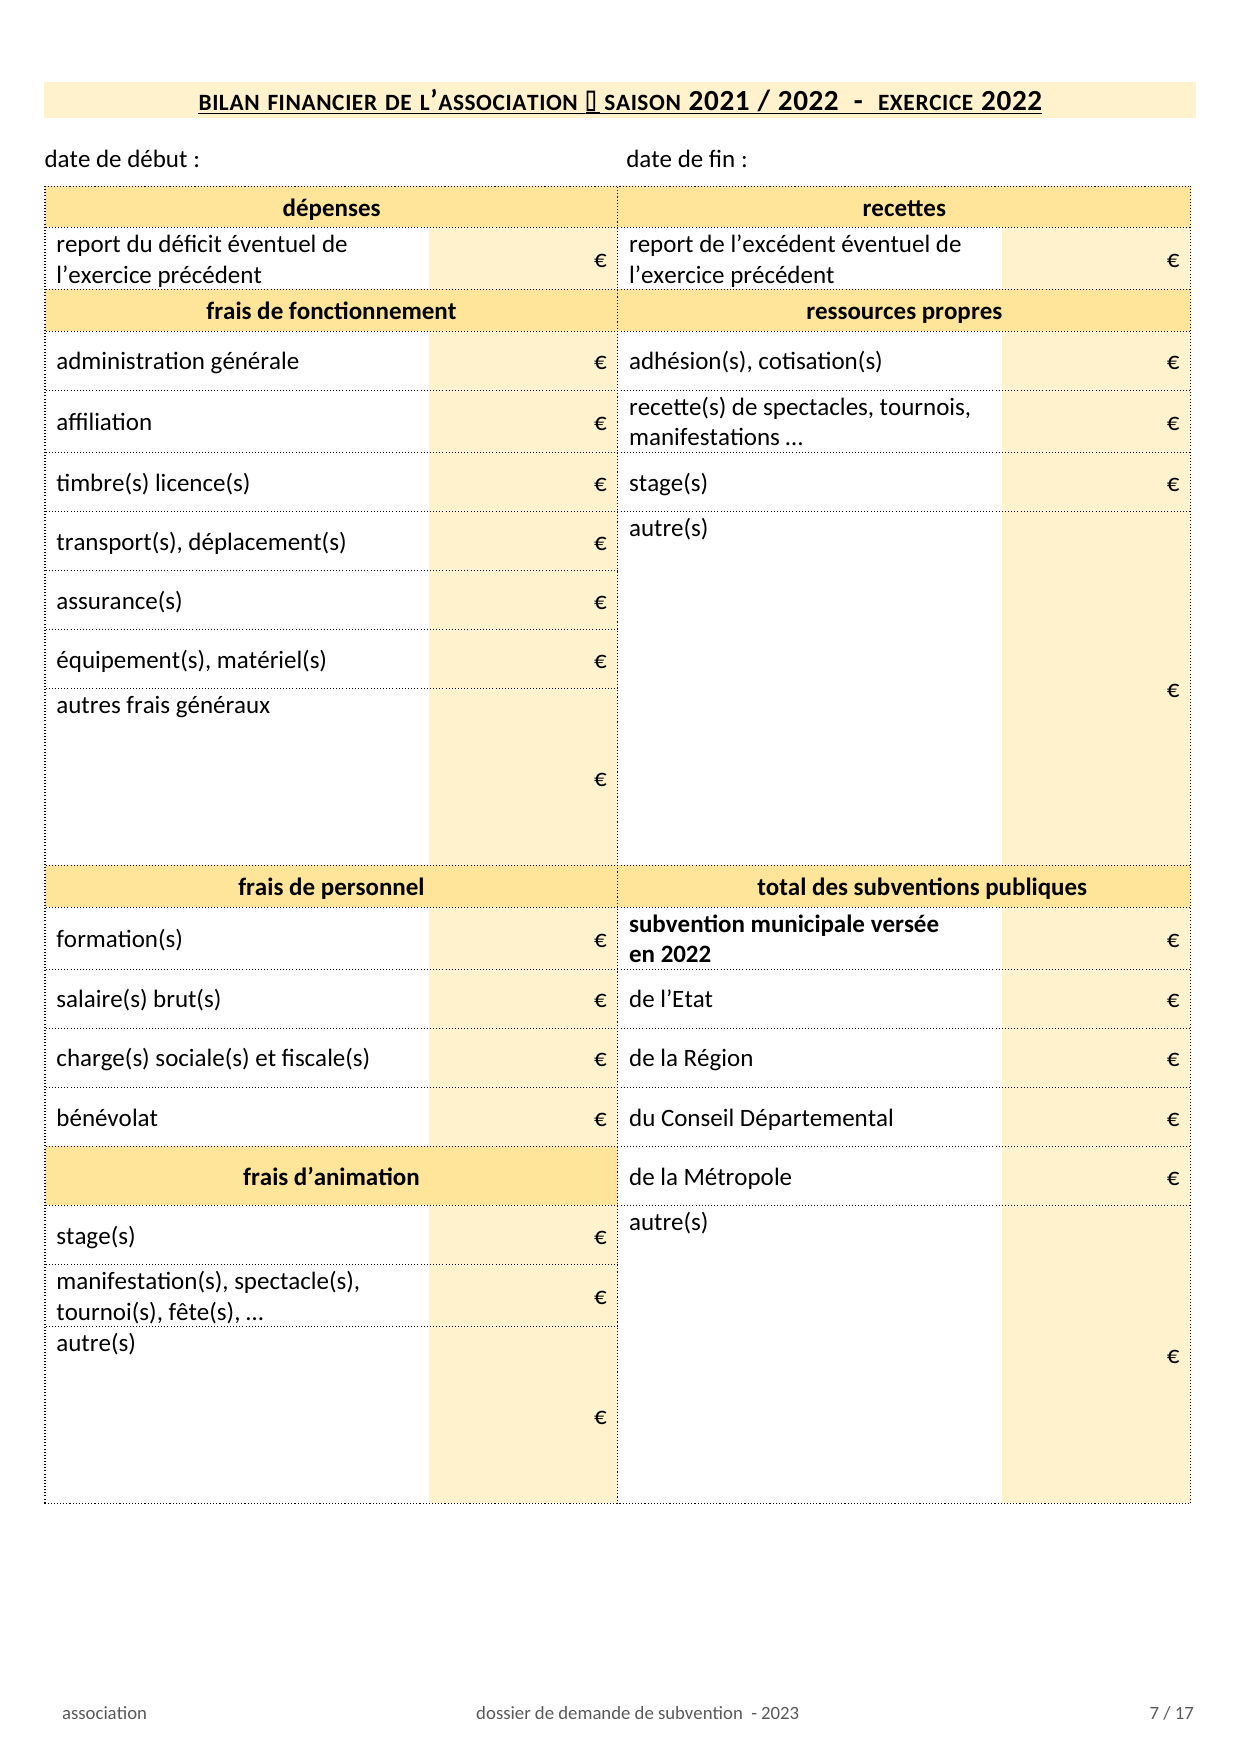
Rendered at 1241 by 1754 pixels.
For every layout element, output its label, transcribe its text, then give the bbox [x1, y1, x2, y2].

table_cell stage(s) [45, 1205, 429, 1264]
table_cell € [1002, 390, 1191, 452]
table_cell € [1002, 907, 1191, 969]
table_cell manifestation(s), spectacle(s), tournoi(s), fête(s), … [45, 1264, 429, 1326]
table_cell € [1002, 1028, 1191, 1087]
table_cell € [429, 688, 618, 865]
table_cell frais de fonctionnement [45, 289, 618, 331]
table_cell recette(s) de spectacles, tournois, manifestations … [618, 390, 1002, 452]
table_cell frais de personnel [45, 865, 618, 907]
table_cell report de l’excédent éventuel de l’exercice précédent [618, 227, 1002, 289]
text bilan financier de l’association saison 2021 / 2022 - exercice 2022 [44, 82, 1196, 118]
table_cell autre(s) [618, 1205, 1002, 1503]
table_cell autre(s) [618, 511, 1002, 865]
table_cell du Conseil Départemental [618, 1087, 1002, 1146]
table_cell total des subventions publiques [618, 865, 1191, 907]
table_cell de la Métropole [618, 1146, 1002, 1205]
table_cell € [429, 1087, 618, 1146]
table_cell € [429, 1028, 618, 1087]
table_header recettes [618, 186, 1191, 227]
table_cell € [429, 1205, 618, 1264]
table_cell € [1002, 331, 1191, 390]
table_cell € [1002, 511, 1191, 865]
table_cell autres frais généraux [45, 688, 429, 865]
table_cell € [429, 331, 618, 390]
table_cell € [1002, 1146, 1191, 1205]
table_cell € [429, 511, 618, 570]
table_cell ressources propres [618, 289, 1191, 331]
table_cell € [429, 452, 618, 511]
table_cell équipement(s), matériel(s) [45, 629, 429, 688]
text date de début : date de fin : [44, 143, 1196, 173]
table_cell assurance(s) [45, 570, 429, 629]
table_cell € [1002, 969, 1191, 1028]
table_cell € [429, 907, 618, 969]
table_cell € [429, 570, 618, 629]
table_cell report du déficit éventuel de l’exercice précédent [45, 227, 429, 289]
table_cell adhésion(s), cotisation(s) [618, 331, 1002, 390]
table_cell autre(s) [45, 1326, 429, 1503]
table_cell € [429, 969, 618, 1028]
table_cell frais d’animation [45, 1146, 618, 1205]
table_cell formation(s) [45, 907, 429, 969]
table_cell stage(s) [618, 452, 1002, 511]
table_cell € [1002, 1205, 1191, 1503]
table_cell salaire(s) brut(s) [45, 969, 429, 1028]
table_cell € [429, 390, 618, 452]
table_cell € [429, 629, 618, 688]
table_cell € [1002, 1087, 1191, 1146]
table_cell subvention municipale versée en 2022 [618, 907, 1002, 969]
table_cell transport(s), déplacement(s) [45, 511, 429, 570]
table_cell bénévolat [45, 1087, 429, 1146]
table_cell € [1002, 452, 1191, 511]
table_cell € [429, 1326, 618, 1503]
table_header dépenses [45, 186, 618, 227]
table_cell de la Région [618, 1028, 1002, 1087]
table_cell timbre(s) licence(s) [45, 452, 429, 511]
table_cell € [429, 227, 618, 289]
table_cell affiliation [45, 390, 429, 452]
table_cell charge(s) sociale(s) et fiscale(s) [45, 1028, 429, 1087]
table_cell de l’Etat [618, 969, 1002, 1028]
table_cell administration générale [45, 331, 429, 390]
table_cell € [429, 1264, 618, 1326]
table_cell € [1002, 227, 1191, 289]
